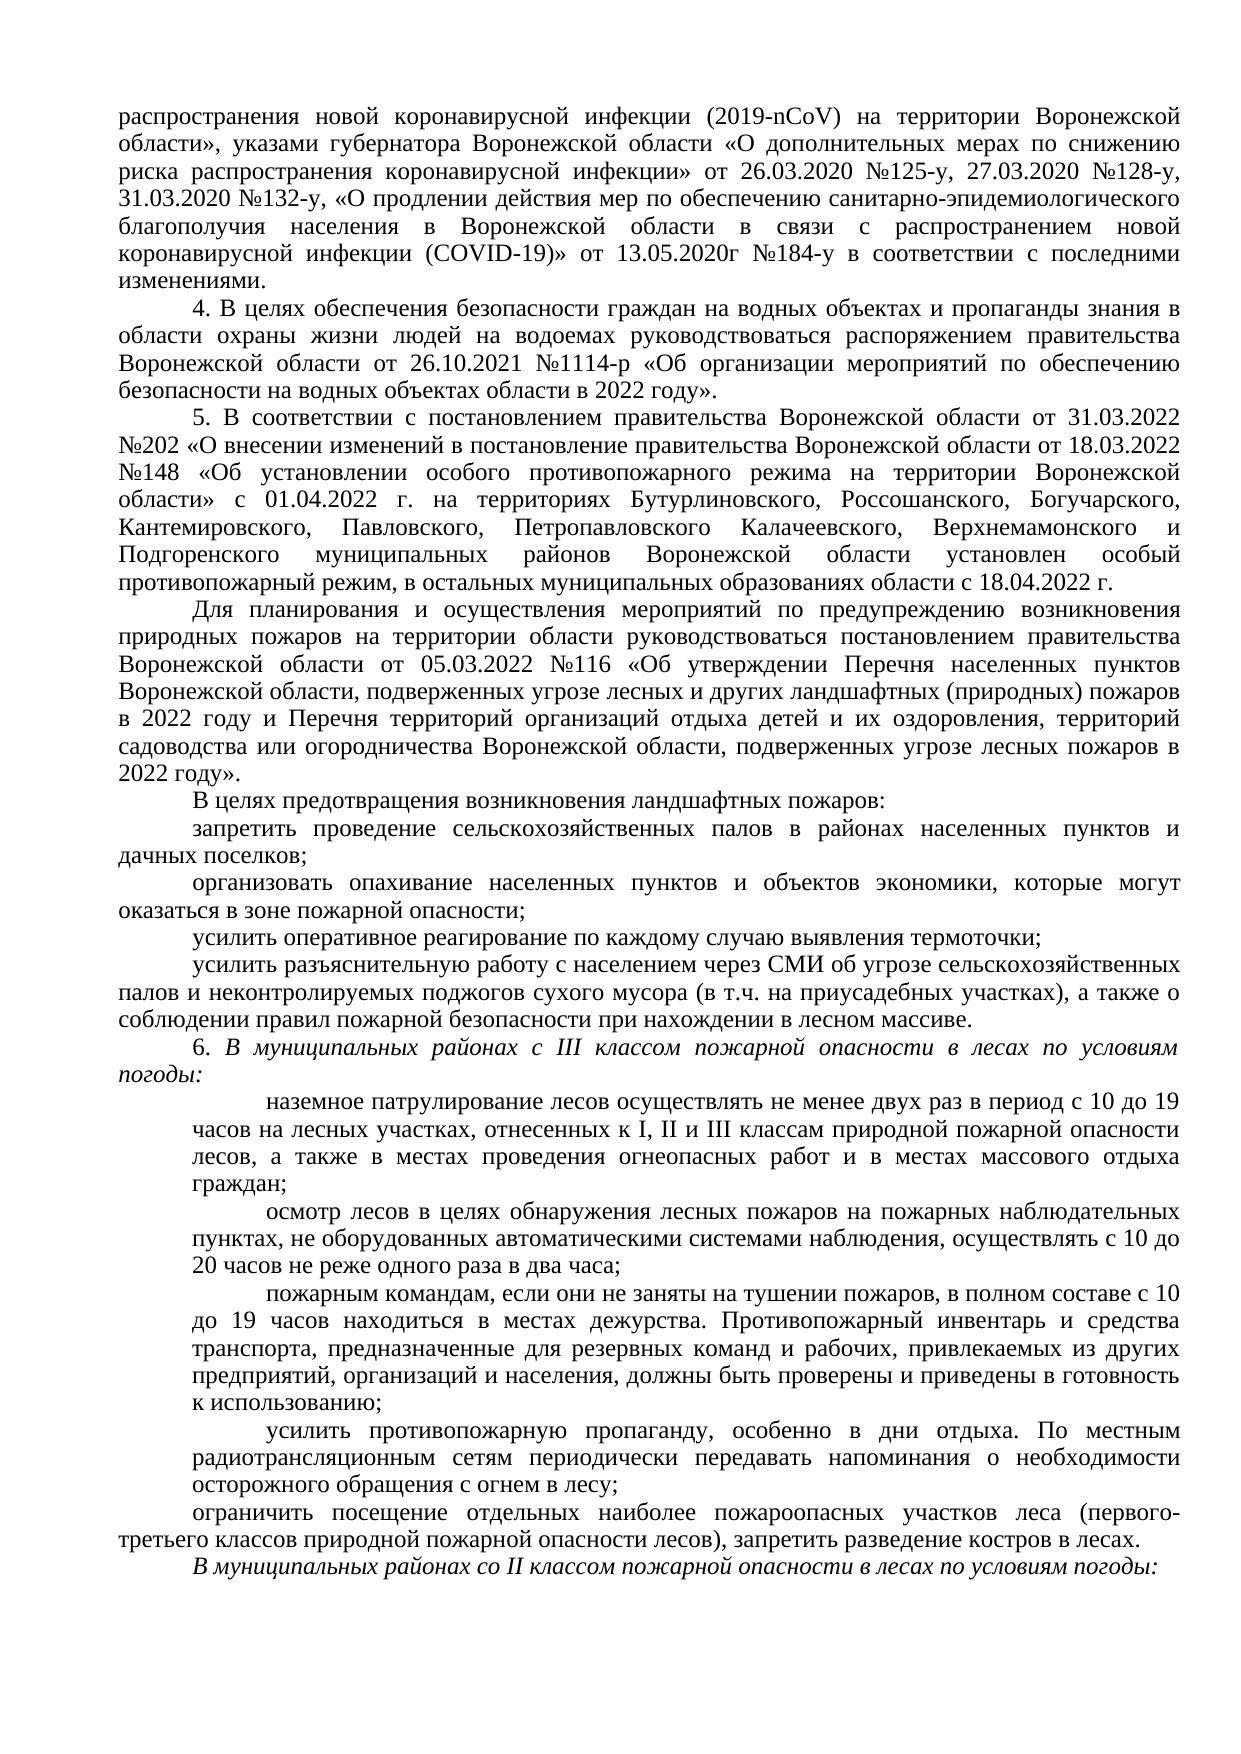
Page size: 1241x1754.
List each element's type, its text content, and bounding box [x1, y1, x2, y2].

list осмотр лесов в целях обнаружения лесных пожаров на пожарных наблюдательных пунктах, не оборудованных автоматическими системами наблюдения, осуществлять с 10 до 20 часов не реже одного раза в два часа; [192, 1197, 1181, 1279]
list наземное патрулирование лесов осуществлять не менее двух раз в период с 10 до 19 часов на лесных участках, отнесенных к I, II и III классам природной пожарной опасности лесов, а также в местах проведения огнеопасных работ и в местах массового отдыха граждан; [192, 1088, 1181, 1197]
list усилить разъяснительную работу с населением через СМИ об угрозе сельскохозяйственных палов и неконтролируемых поджогов сухого мусора (в т.ч. на приусадебных участках), а также о соблюдении правил пожарной безопасности при нахождении в лесном массиве. [118, 951, 1181, 1033]
list усилить противопожарную пропаганду, особенно в дни отдыха. По местным радиотрансляционным сетям периодически передавать напоминания о необходимости осторожного обращения с огнем в лесу; [192, 1416, 1181, 1498]
list запретить проведение сельскохозяйственных палов в районах населенных пунктов и дачных поселков; [118, 814, 1181, 869]
text Для планирования и осуществления мероприятий по предупреждению возникновения природных пожаров на территории области руководствоваться постановлением правительства Воронежской области от 05.03.2022 №116 «Об утверждении Перечня населенных пунктов Воронежской области, подверженных угрозе лесных и других ландшафтных (природных) пожаров в 2022 году и Перечня территорий организаций отдыха детей и их оздоровления, территорий садоводства или огородничества Воронежской области, подверженных угрозе лесных пожаров в 2022 году». [118, 595, 1181, 787]
list усилить оперативное реагирование по каждому случаю выявления термоточки; [118, 924, 1181, 951]
list организовать опахивание населенных пунктов и объектов экономики, которые могут оказаться в зоне пожарной опасности; [118, 869, 1181, 924]
list В муниципальных районах со II классом пожарной опасности в лесах по условиям погоды: [118, 1553, 1181, 1580]
text 5. В соответствии с постановлением правительства Воронежской области от 31.03.2022 №202 «О внесении изменений в постановление правительства Воронежской области от 18.03.2022 №148 «Об установлении особого противопожарного режима на территории Воронежской области» с 01.04.2022 г. на территориях Бутурлиновского, Россошанского, Богучарского, Кантемировского, Павловского, Петропавловского Калачеевского, Верхнемамонского и Подгоренского муниципальных районов Воронежской области установлен особый противопожарный режим, в остальных муниципальных образованиях области с 18.04.2022 г. [118, 404, 1181, 595]
list пожарным командам, если они не заняты на тушении пожаров, в полном составе с 10 до 19 часов находиться в местах дежурства. Противопожарный инвентарь и средства транспорта, предназначенные для резервных команд и рабочих, привлекаемых из других предприятий, организаций и населения, должны быть проверены и приведены в готовность к использованию; [192, 1279, 1181, 1416]
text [118, 103, 1181, 294]
list В целях предотвращения возникновения ландшафтных пожаров: [118, 787, 1181, 814]
text 4. В целях обеспечения безопасности граждан на водных объектах и пропаганды знания в области охраны жизни людей на водоемах руководствоваться распоряжением правительства Воронежской области от 26.10.2021 №1114-р «Об организации мероприятий по обеспечению безопасности на водных объектах области в 2022 году». [118, 294, 1181, 404]
list 6. В муниципальных районах с III классом пожарной опасности в лесах по условиям погоды: [118, 1033, 1181, 1088]
list ограничить посещение отдельных наиболее пожароопасных участков леса (первого-третьего классов природной пожарной опасности лесов), запретить разведение костров в лесах. [118, 1498, 1181, 1553]
